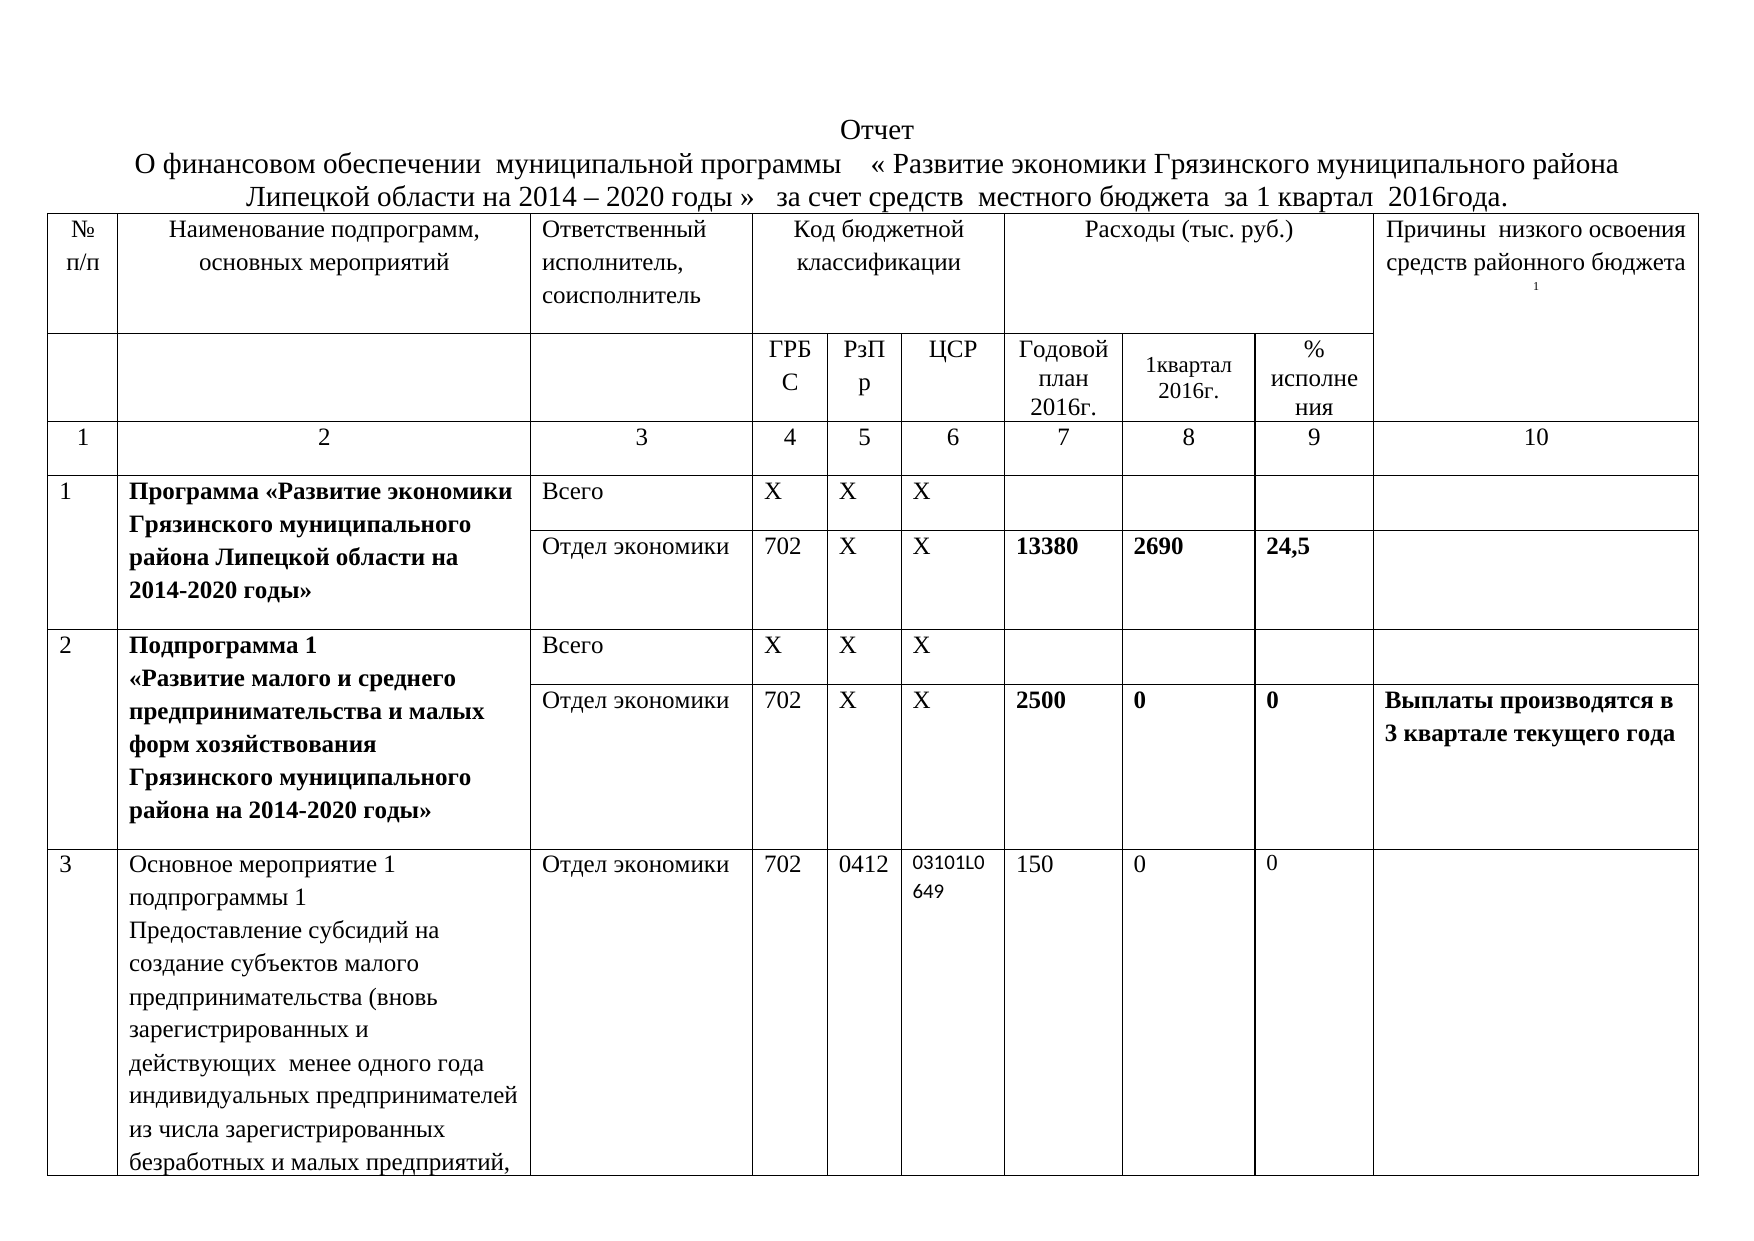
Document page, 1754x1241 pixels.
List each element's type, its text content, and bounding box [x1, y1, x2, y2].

table_cell 1 [48, 422, 117, 475]
table_cell 3 [48, 850, 117, 1175]
table_cell Х [828, 476, 901, 530]
table_cell 8 [1123, 422, 1254, 475]
table_cell 2500 [1005, 685, 1122, 848]
table_cell [531, 334, 752, 421]
table_cell Отдел экономики [531, 685, 752, 848]
table_header Ответственный исполнитель, соисполнитель [531, 214, 752, 333]
table_cell 03101L0649 [902, 850, 1004, 1175]
table_header Наименование подпрограмм, основных мероприятий [118, 214, 530, 333]
table_cell Х [902, 476, 1004, 530]
table_cell 0 [1256, 850, 1373, 1175]
table_cell Отдел экономики [531, 531, 752, 629]
table_cell ЦСР [902, 334, 1004, 421]
table_cell Х [828, 685, 901, 848]
table_cell 0 [1123, 850, 1254, 1175]
table_cell 7 [1005, 422, 1122, 475]
table_cell 24,5 [1256, 531, 1373, 629]
table_cell Х [753, 476, 827, 530]
table_cell 0 [1123, 685, 1254, 848]
table_header Расходы (тыс. руб.) [1005, 214, 1373, 333]
table_cell 1квартал 2016г. [1123, 334, 1254, 421]
table_cell 9 [1256, 422, 1373, 475]
table_cell [48, 334, 117, 421]
table_cell 1 [48, 476, 117, 629]
table_cell 150 [1005, 850, 1122, 1175]
table_cell 702 [753, 685, 827, 848]
table_cell 2 [48, 630, 117, 848]
table_cell 0412 [828, 850, 901, 1175]
table_header № п/п [48, 214, 117, 333]
table_cell [1256, 476, 1373, 530]
table_cell Х [902, 685, 1004, 848]
table_cell Всего [531, 476, 752, 530]
table_header Отчет О финансовом обеспечении муниципальной программы « Развитие экономики Грязинского муниципального района Липецкой области на 2014 – 2020 годы » за счет средств местного бюджета за 1 квартал 2016года. [59, 112, 1694, 213]
table_cell [1123, 630, 1254, 684]
table_cell [118, 334, 530, 421]
table_cell [1256, 630, 1373, 684]
table_cell [1123, 476, 1254, 530]
table_cell Х [753, 630, 827, 684]
table_cell 6 [902, 422, 1004, 475]
table_cell 4 [753, 422, 827, 475]
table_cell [118, 850, 530, 1175]
table_cell Х [902, 531, 1004, 629]
table_cell Всего [531, 630, 752, 684]
table_cell 2 [118, 422, 530, 475]
table_cell Выплаты производятся в 3 квартале текущего года [1374, 685, 1698, 848]
table_cell Программа «Развитие экономики Грязинского муниципального района Липецкой области на 2014-2020 годы» [118, 476, 530, 629]
table_cell Х [828, 531, 901, 629]
table_cell 10 [1374, 422, 1698, 475]
table_cell 13380 [1005, 531, 1122, 629]
table_cell [1005, 476, 1122, 530]
table_cell 3 [531, 422, 752, 475]
table_cell Х [828, 630, 901, 684]
table_cell Годовой план 2016г. [1005, 334, 1122, 421]
table_cell ГРБС [753, 334, 827, 421]
table_cell Х [902, 630, 1004, 684]
table_cell Отдел экономики [531, 850, 752, 1175]
table_cell 0 [1256, 685, 1373, 848]
table_cell [1374, 531, 1698, 629]
table_header Код бюджетной классификации [753, 214, 1004, 333]
table_header Причины низкого освоения средств районного бюджета 1 [1374, 214, 1698, 421]
table_cell % исполнения [1256, 334, 1373, 421]
table_cell [1374, 476, 1698, 530]
table_cell [1374, 630, 1698, 684]
table_cell 702 [753, 531, 827, 629]
table_cell 2690 [1123, 531, 1254, 629]
table_cell [1374, 850, 1698, 1175]
table_cell 702 [753, 850, 827, 1175]
table_cell Подпрограмма 1 «Развитие малого и среднего предпринимательства и малых форм хозяйствования Грязинского муниципального района на 2014-2020 годы» [118, 630, 530, 848]
table_cell РзПр [828, 334, 901, 421]
table_cell 5 [828, 422, 901, 475]
table_cell [1005, 630, 1122, 684]
